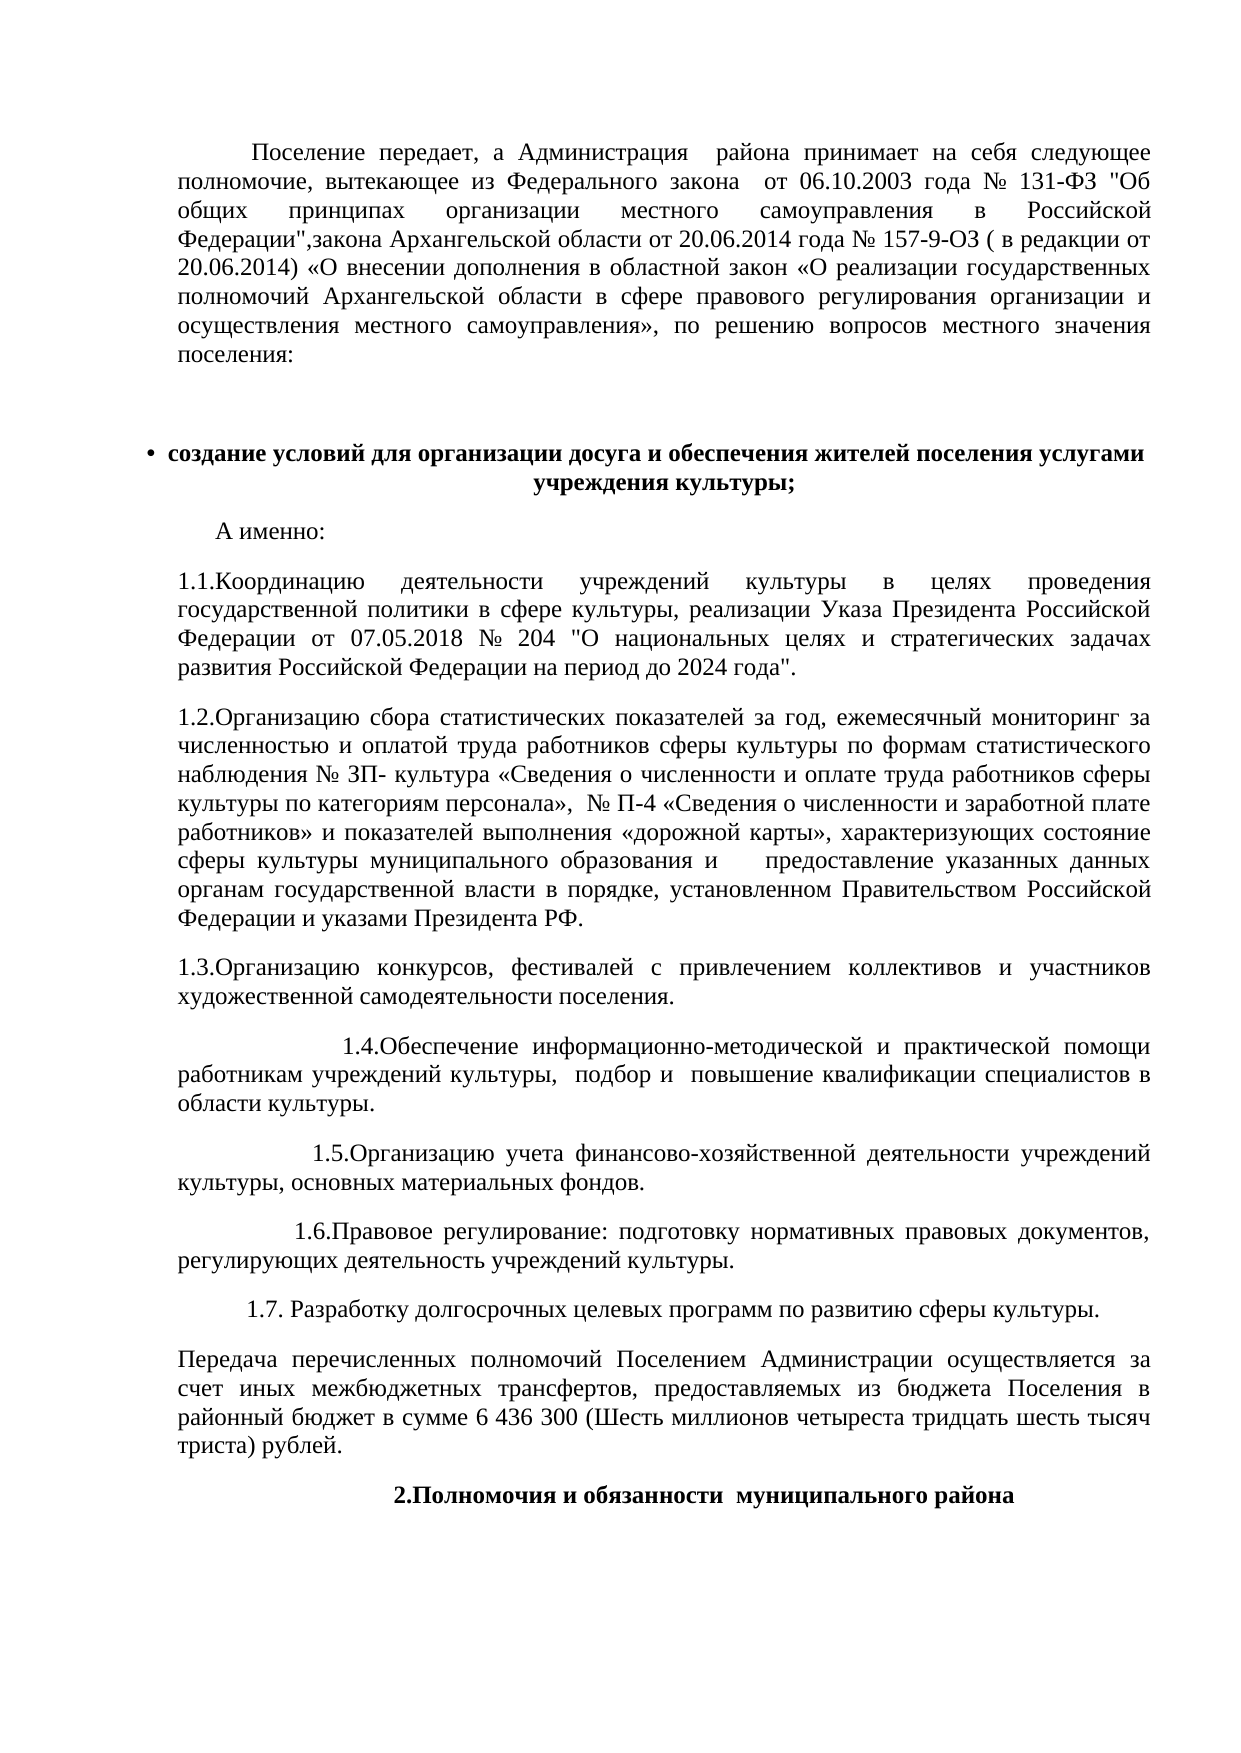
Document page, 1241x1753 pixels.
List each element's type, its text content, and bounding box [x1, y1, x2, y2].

text 1.2.Организацию сбора статистических показателей за год, ежемесячный мониторинг за численностью и оплатой труда работников сферы культуры по формам статистического наблюдения № ЗП- культура «Сведения о численности и оплате труда работников сферы культуры по категориям персонала», № П-4 «Сведения о численности и заработной плате работников» и показателей выполнения «дорожной карты», характеризующих состояние сферы культуры муниципального образования и предоставление указанных данных органам государственной власти в порядке, установленном Правительством Российской Федерации и указами Президента РФ. [177, 702, 1152, 932]
text • создание условий для организации досуга и обеспечения жителей поселения услугами учреждения культуры; [140, 438, 1152, 495]
text 1.1.Координацию деятельности учреждений культуры в целях проведения государственной политики в сфере культуры, реализации Указа Президента Российской Федерации от 07.05.2018 № 204 "О национальных целях и стратегических задачах развития Российской Федерации на период до 2024 года". [177, 566, 1152, 681]
text 1.3.Организацию конкурсов, фестивалей с привлечением коллективов и участников художественной самодеятельности поселения. [177, 952, 1152, 1010]
text А именно: [177, 516, 1152, 545]
text 1.5.Организацию учета финансово-хозяйственной деятельности учреждений культуры, основных материальных фондов. [177, 1138, 1152, 1195]
text 1.6.Правовое регулирование: подготовку нормативных правовых документов, регулирующих деятельность учреждений культуры. [177, 1216, 1152, 1274]
text Передача перечисленных полномочий Поселением Администрации осуществляется за счет иных межбюджетных трансфертов, предоставляемых из бюджета Поселения в районный бюджет в сумме 6 436 300 (Шесть миллионов четыреста тридцать шесть тысяч триста) рублей. [177, 1344, 1152, 1459]
text 1.4.Обеспечение информационно-методической и практической помощи работникам учреждений культуры, подбор и повышение квалификации специалистов в области культуры. [177, 1031, 1152, 1117]
text 1.7. Разработку долгосрочных целевых программ по развитию сферы культуры. [177, 1294, 1152, 1323]
text 2.Полномочия и обязанности муниципального района [177, 1480, 1152, 1509]
text Поселение передает, а Администрация района принимает на себя следующее полномочие, вытекающее из Федерального закона от 06.10.2003 года № 131-ФЗ "Об общих принципах организации местного самоуправления в Российской Федерации",закона Архангельской области от 20.06.2014 года № 157-9-ОЗ ( в редакции от 20.06.2014) «О внесении дополнения в областной закон «О реализации государственных полномочий Архангельской области в сфере правового регулирования организации и осуществления местного самоуправления», по решению вопросов местного значения поселения: [177, 137, 1152, 367]
